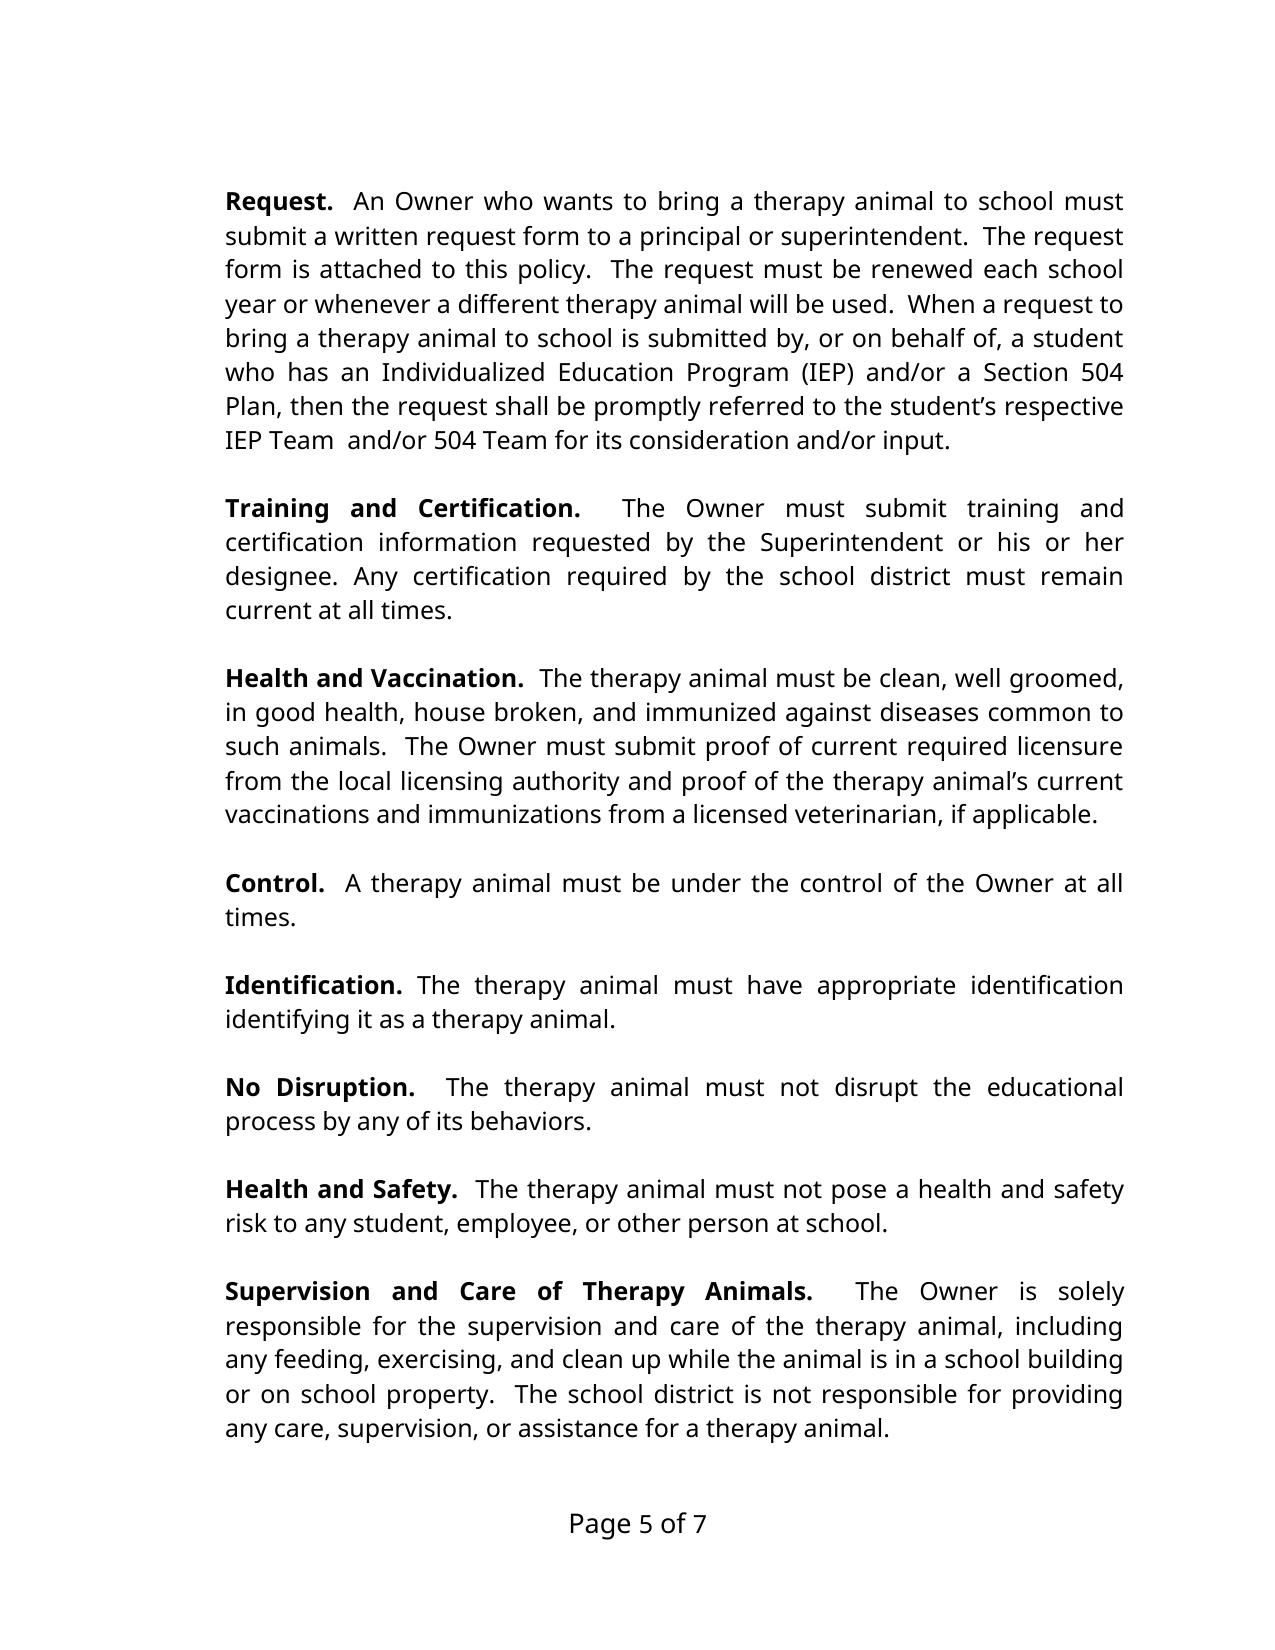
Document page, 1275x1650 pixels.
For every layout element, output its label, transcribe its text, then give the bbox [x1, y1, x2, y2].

text Health and Safety. The therapy animal must not pose a health and safety risk to any student, employee, or other person at school. [225, 1172, 1125, 1240]
text No Disruption. The therapy animal must not disrupt the educational process by any of its behaviors. [225, 1070, 1125, 1138]
text Identification. The therapy animal must have appropriate identification identifying it as a therapy animal. [225, 967, 1125, 1036]
text Health and Vaccination. The therapy animal must be clean, well groomed, in good health, house broken, and immunized against diseases common to such animals. The Owner must submit proof of current required licensure from the local licensing authority and proof of the therapy animal’s current vaccinations and immunizations from a licensed veterinarian, if applicable. [225, 661, 1125, 831]
text Training and Certification. The Owner must submit training and certification information requested by the Superintendent or his or her designee. Any certification required by the school district must remain current at all times. [225, 491, 1125, 627]
text Supervision and Care of Therapy Animals. The Owner is solely responsible for the supervision and care of the therapy animal, including any feeding, exercising, and clean up while the animal is in a school building or on school property. The school district is not responsible for providing any care, supervision, or assistance for a therapy animal. [225, 1274, 1125, 1444]
text Control. A therapy animal must be under the control of the Owner at all times. [225, 865, 1125, 933]
text Request. An Owner who wants to bring a therapy animal to school must submit a written request form to a principal or superintendent. The request form is attached to this policy. The request must be renewed each school year or whenever a different therapy animal will be used. When a request to bring a therapy animal to school is submitted by, or on behalf of, a student who has an Individualized Education Program (IEP) and/or a Section 504 Plan, then the request shall be promptly referred to the student’s respective IEP Team and/or 504 Team for its consideration and/or input. [225, 184, 1125, 457]
